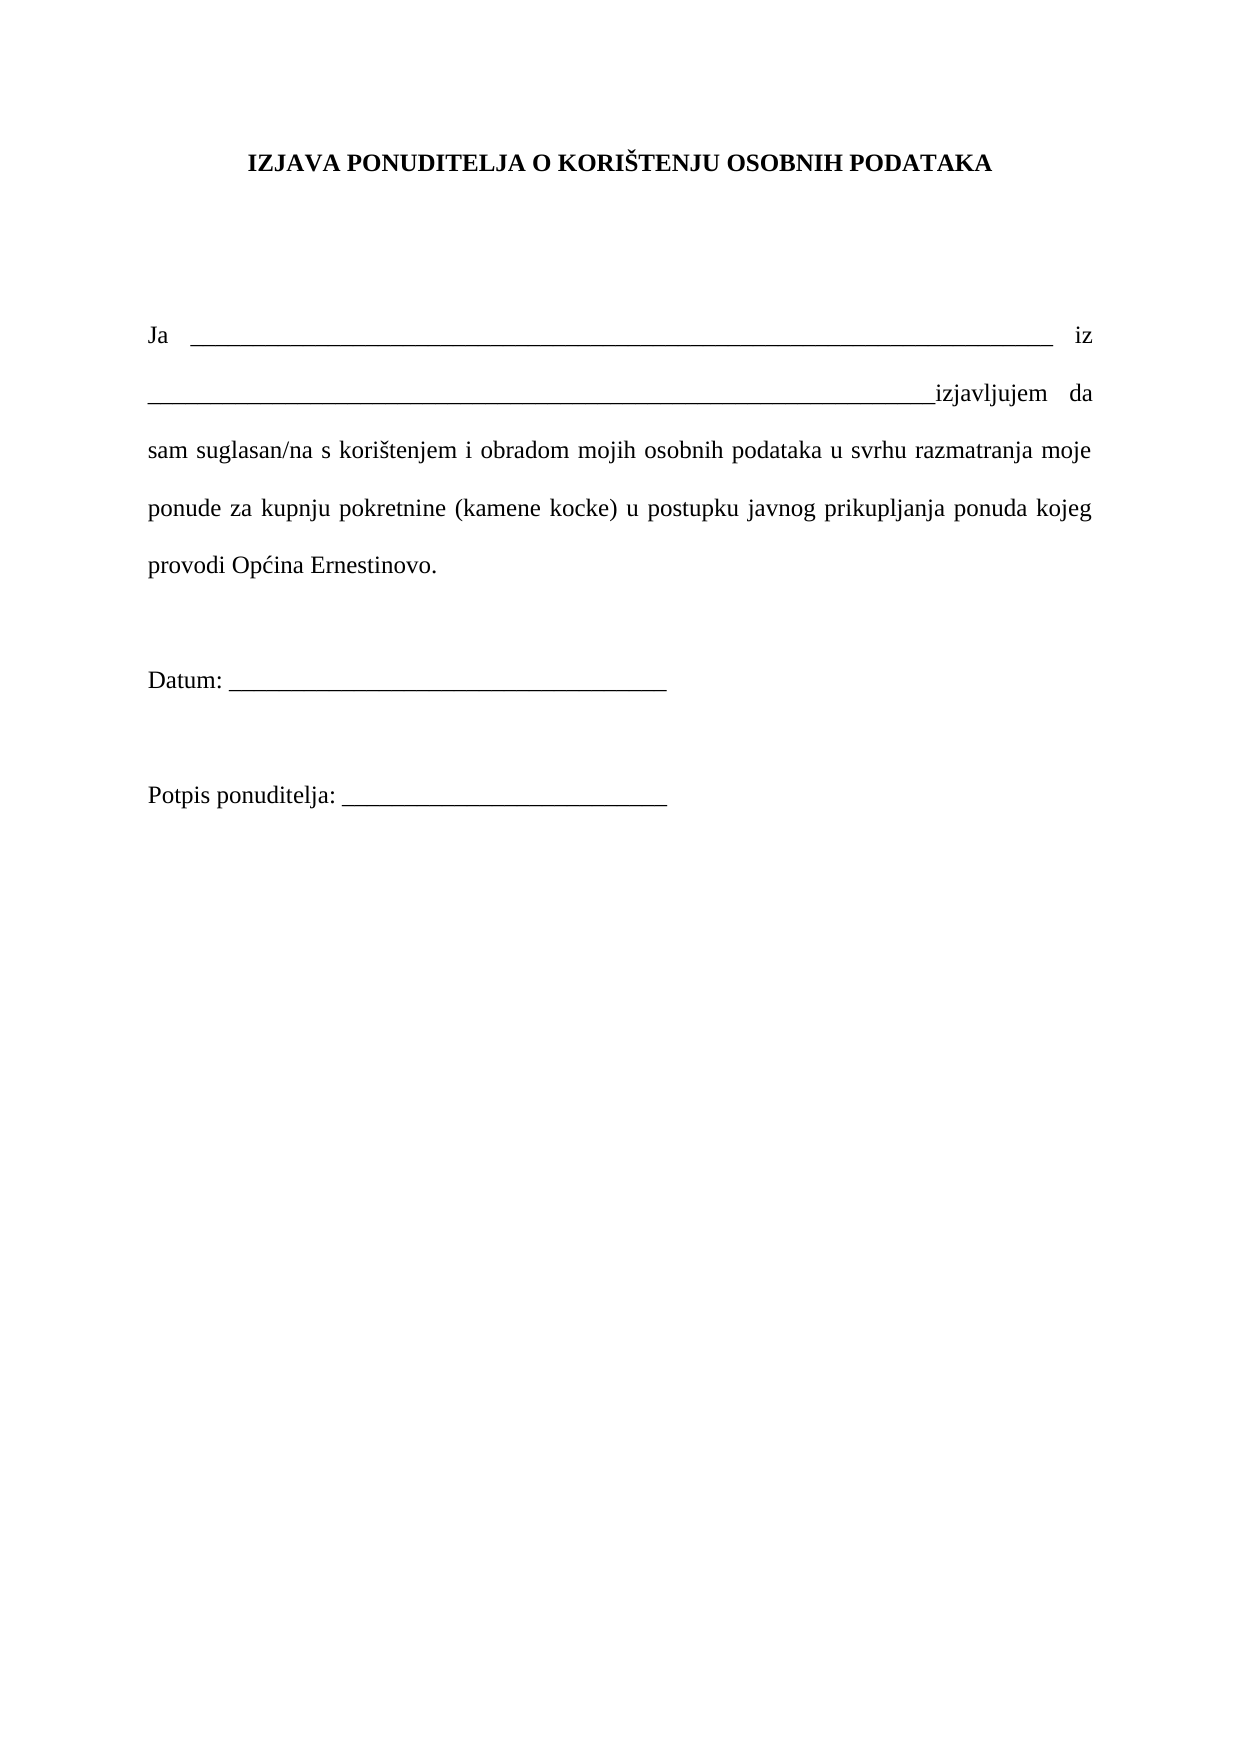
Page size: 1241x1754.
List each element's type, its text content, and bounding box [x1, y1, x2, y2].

text Ja _____________________________________________________________________ iz _______________________________________________________________izjavljujem da sam suglasan/na s korištenjem i obradom mojih osobnih podataka u svrhu razmatranja moje ponude za kupnju pokretnine (kamene kocke) u postupku javnog prikupljanja ponuda kojeg provodi Općina Ernestinovo. [148, 320, 1093, 579]
text IZJAVA PONUDITELJA O KORIŠTENJU OSOBNIH PODATAKA [148, 148, 1093, 176]
text Datum: ___________________________________ [148, 665, 1093, 694]
text Potpis ponuditelja: __________________________ [148, 780, 1093, 809]
